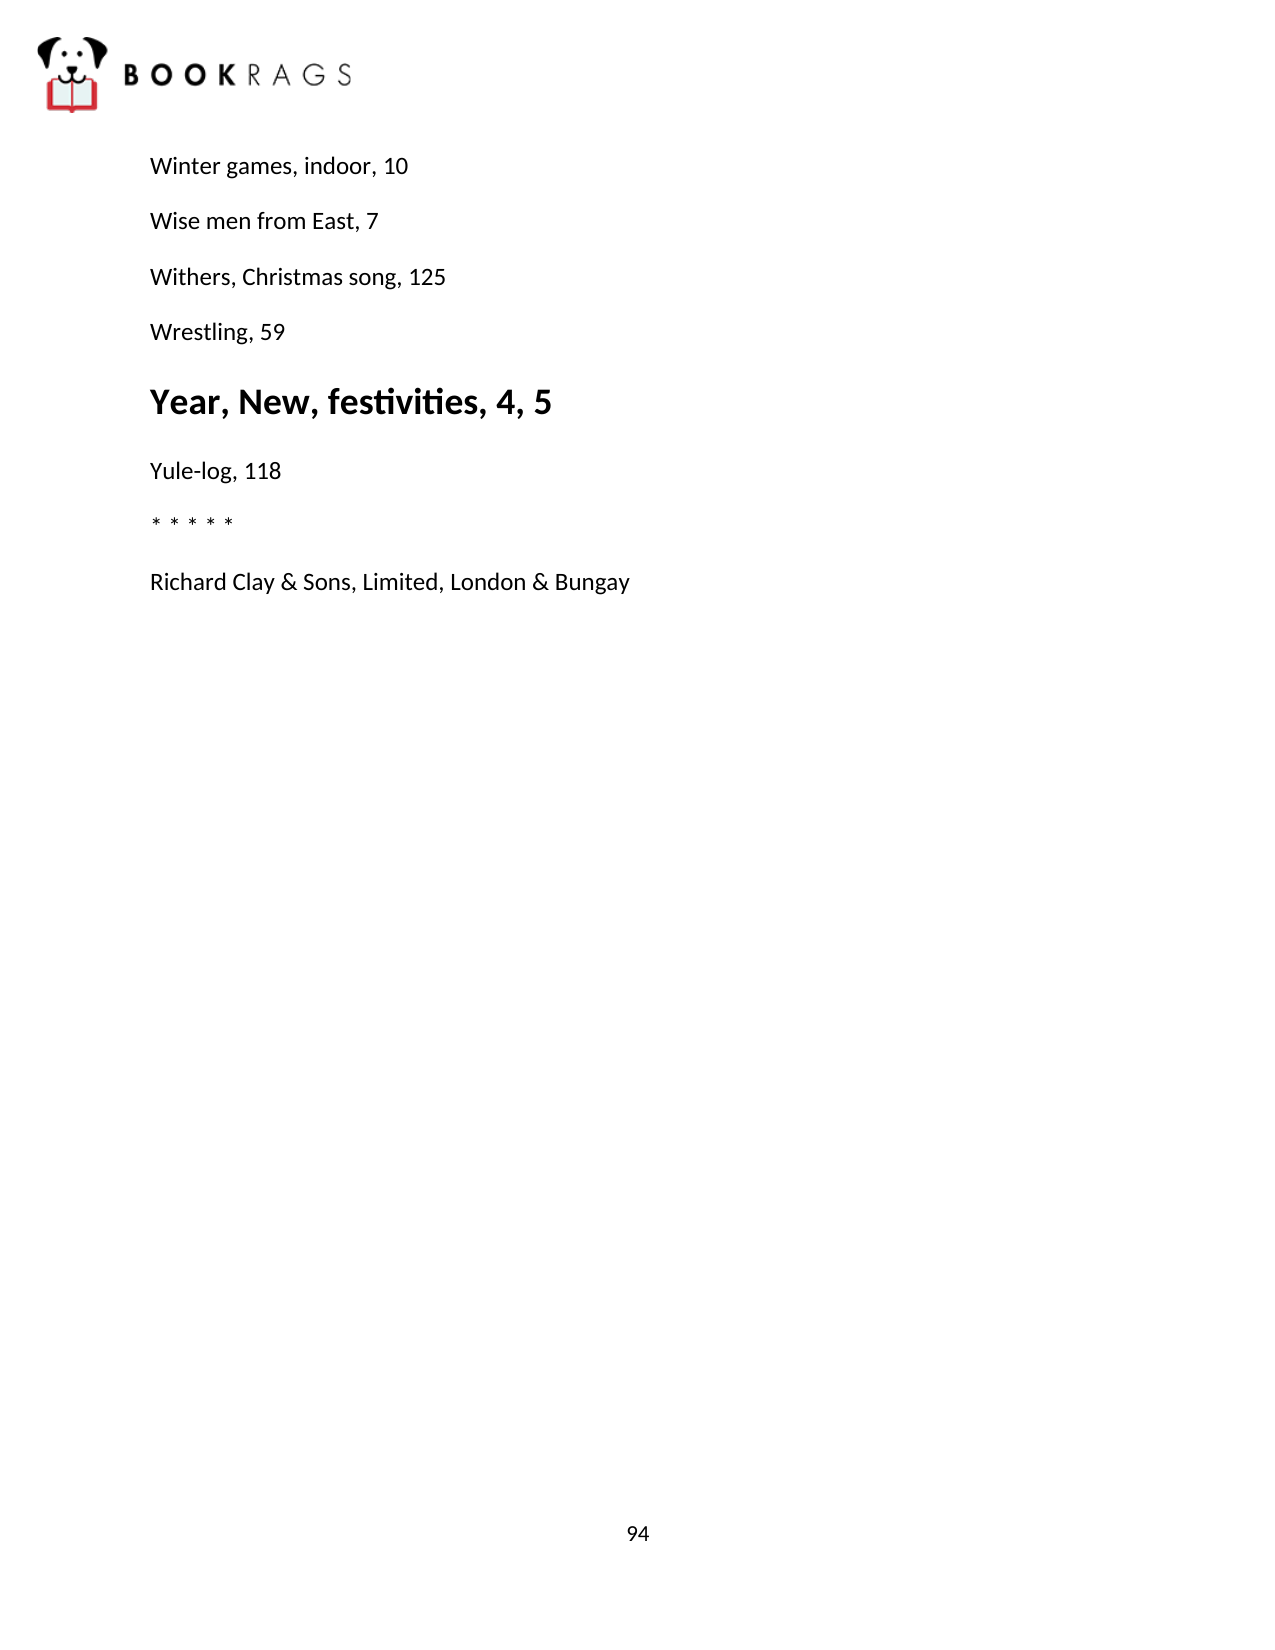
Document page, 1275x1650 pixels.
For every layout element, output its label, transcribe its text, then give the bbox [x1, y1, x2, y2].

text Yule-log, 118 [150, 455, 1125, 486]
text * * * * * [150, 511, 1125, 541]
text Winter games, indoor, 10 [150, 150, 1125, 181]
text Richard Clay & Sons, Limited, London & Bungay [150, 566, 1125, 597]
text Year, New, festivities, 4, 5 [150, 378, 1125, 424]
picture [37, 37, 351, 113]
text Withers, Christmas song, 125 [150, 261, 1125, 292]
text Wise men from East, 7 [150, 206, 1125, 236]
text Wrestling, 59 [150, 317, 1125, 347]
